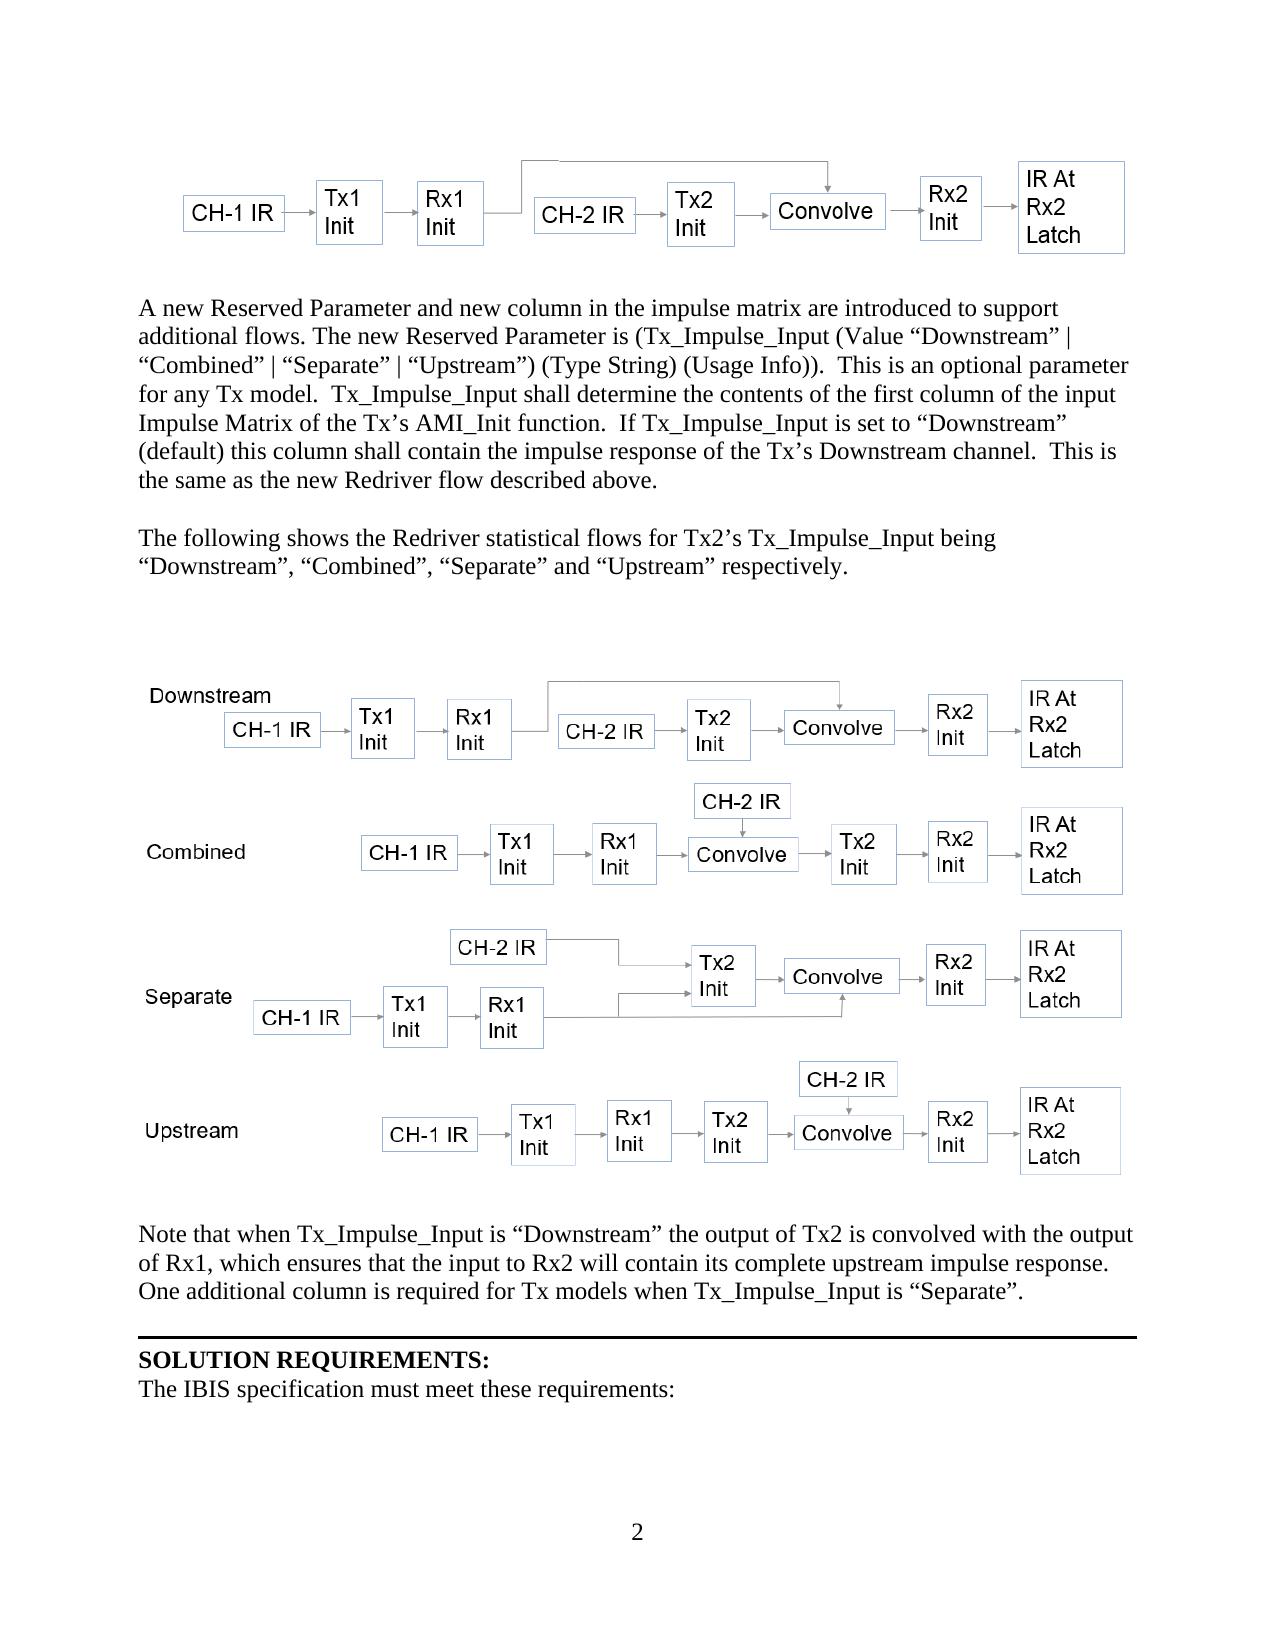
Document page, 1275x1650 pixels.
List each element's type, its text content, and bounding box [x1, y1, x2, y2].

text SOLUTION REQUIREMENTS: [138, 1345, 1137, 1374]
text Note that when Tx_Impulse_Input is “Downstream” the output of Tx2 is convolved with the output of Rx1, which ensures that the input to Rx2 will contain its complete upstream impulse response. [138, 1219, 1137, 1276]
text A new Reserved Parameter and new column in the impulse matrix are introduced to support additional flows. The new Reserved Parameter is (Tx_Impulse_Input (Value “Downstream” | “Combined” | “Separate” | “Upstream”) (Type String) (Usage Info)). This is an optional parameter for any Tx model. Tx_Impulse_Input shall determine the contents of the first column of the input Impulse Matrix of the Tx’s AMI_Init function. If Tx_Impulse_Input is set to “Downstream” (default) this column shall contain the impulse response of the Tx’s Downstream channel. This is the same as the new Redriver flow described above. [138, 293, 1137, 494]
picture [138, 150, 1137, 264]
text The IBIS specification must meet these requirements: [138, 1374, 1137, 1403]
text One additional column is required for Tx models when Tx_Impulse_Input is “Separate”. [138, 1276, 1137, 1305]
picture [138, 666, 1137, 1191]
text The following shows the Redriver statistical flows for Tx2’s Tx_Impulse_Input being “Downstream”, “Combined”, “Separate” and “Upstream” respectively. [138, 523, 1137, 580]
